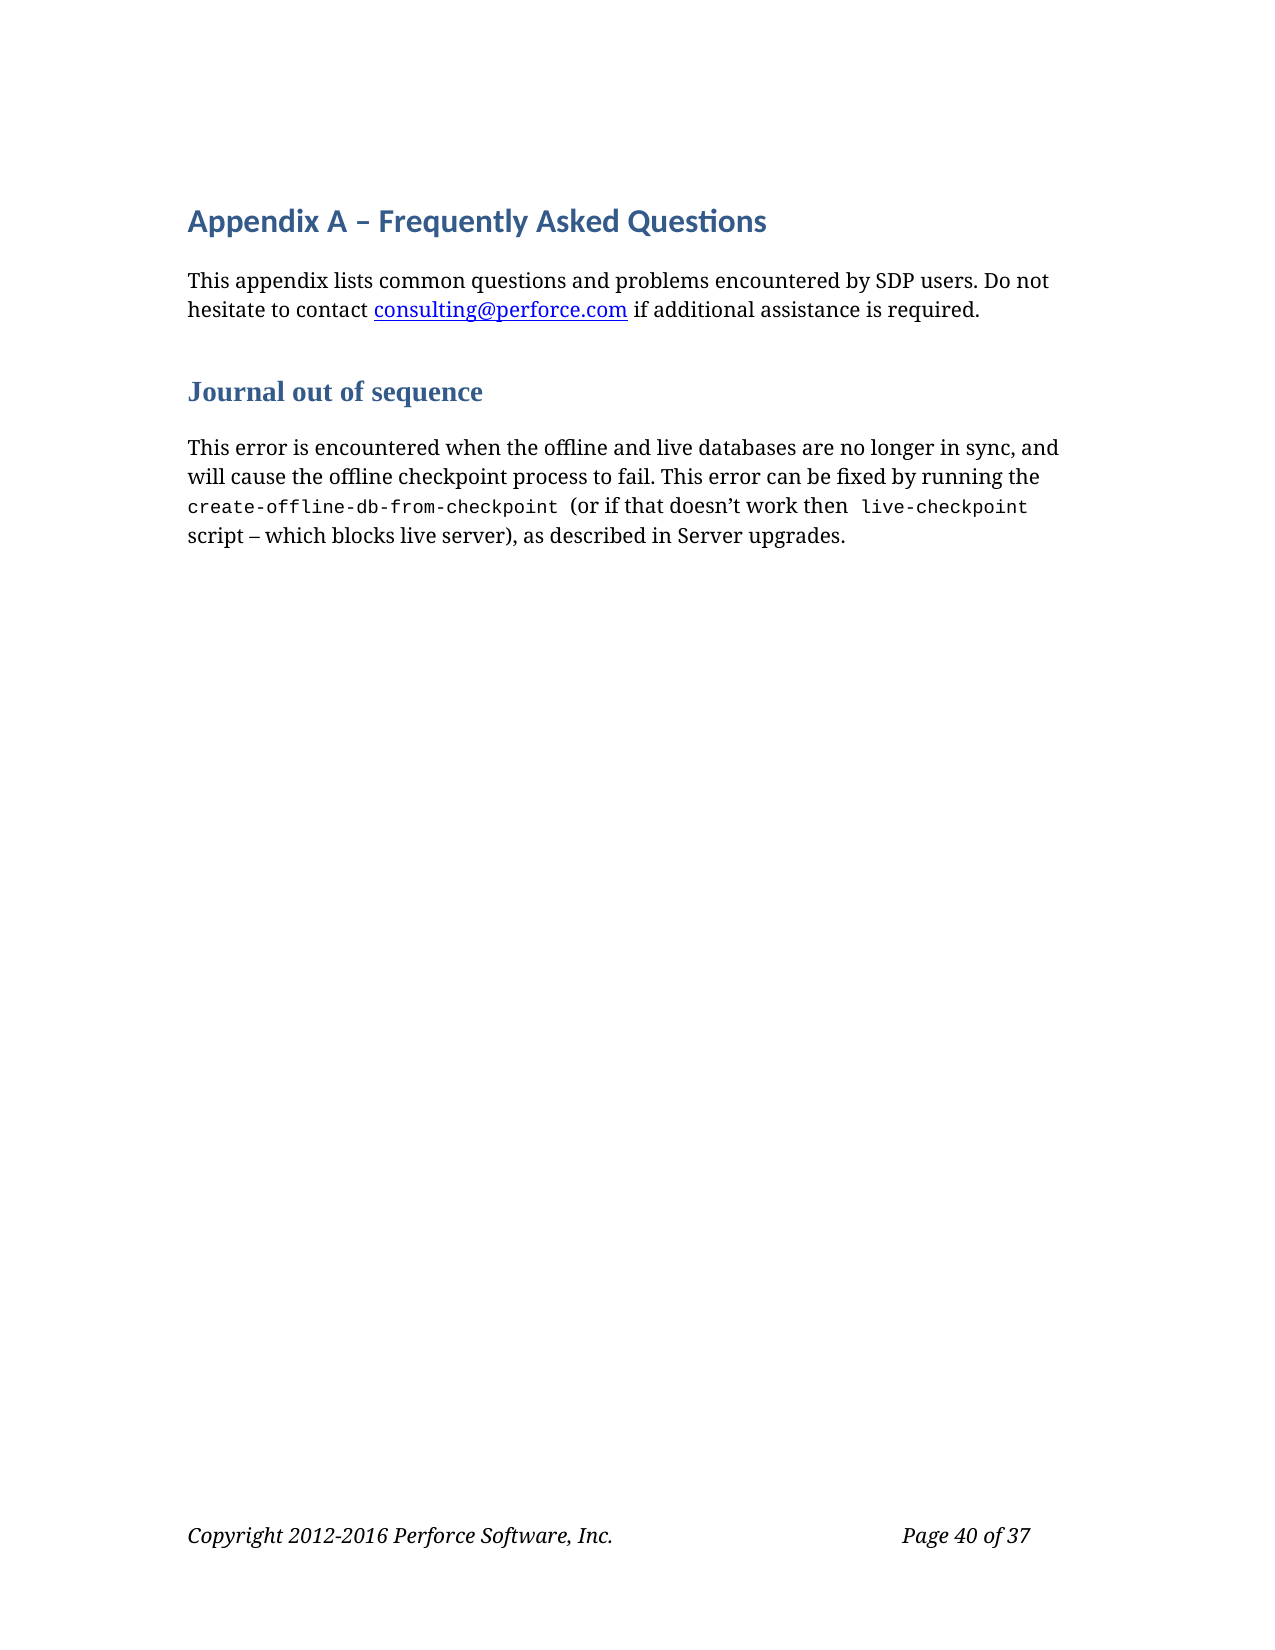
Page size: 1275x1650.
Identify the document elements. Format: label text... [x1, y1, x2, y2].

subtitle Journal out of sequence [187, 374, 1087, 408]
text This appendix lists common questions and problems encountered by SDP users. Do not hesitate to contact consulting@perforce.com if additional assistance is required. [187, 266, 1087, 324]
subtitle Appendix A – Frequently Asked Questions [187, 200, 1087, 241]
text This error is encountered when the offline and live databases are no longer in sync, and will cause the offline checkpoint process to fail. This error can be fixed by running the create-offline-db-from-checkpoint (or if that doesn’t work then live-checkpoint script – which blocks live server), as described in Server upgrades. [187, 433, 1087, 549]
